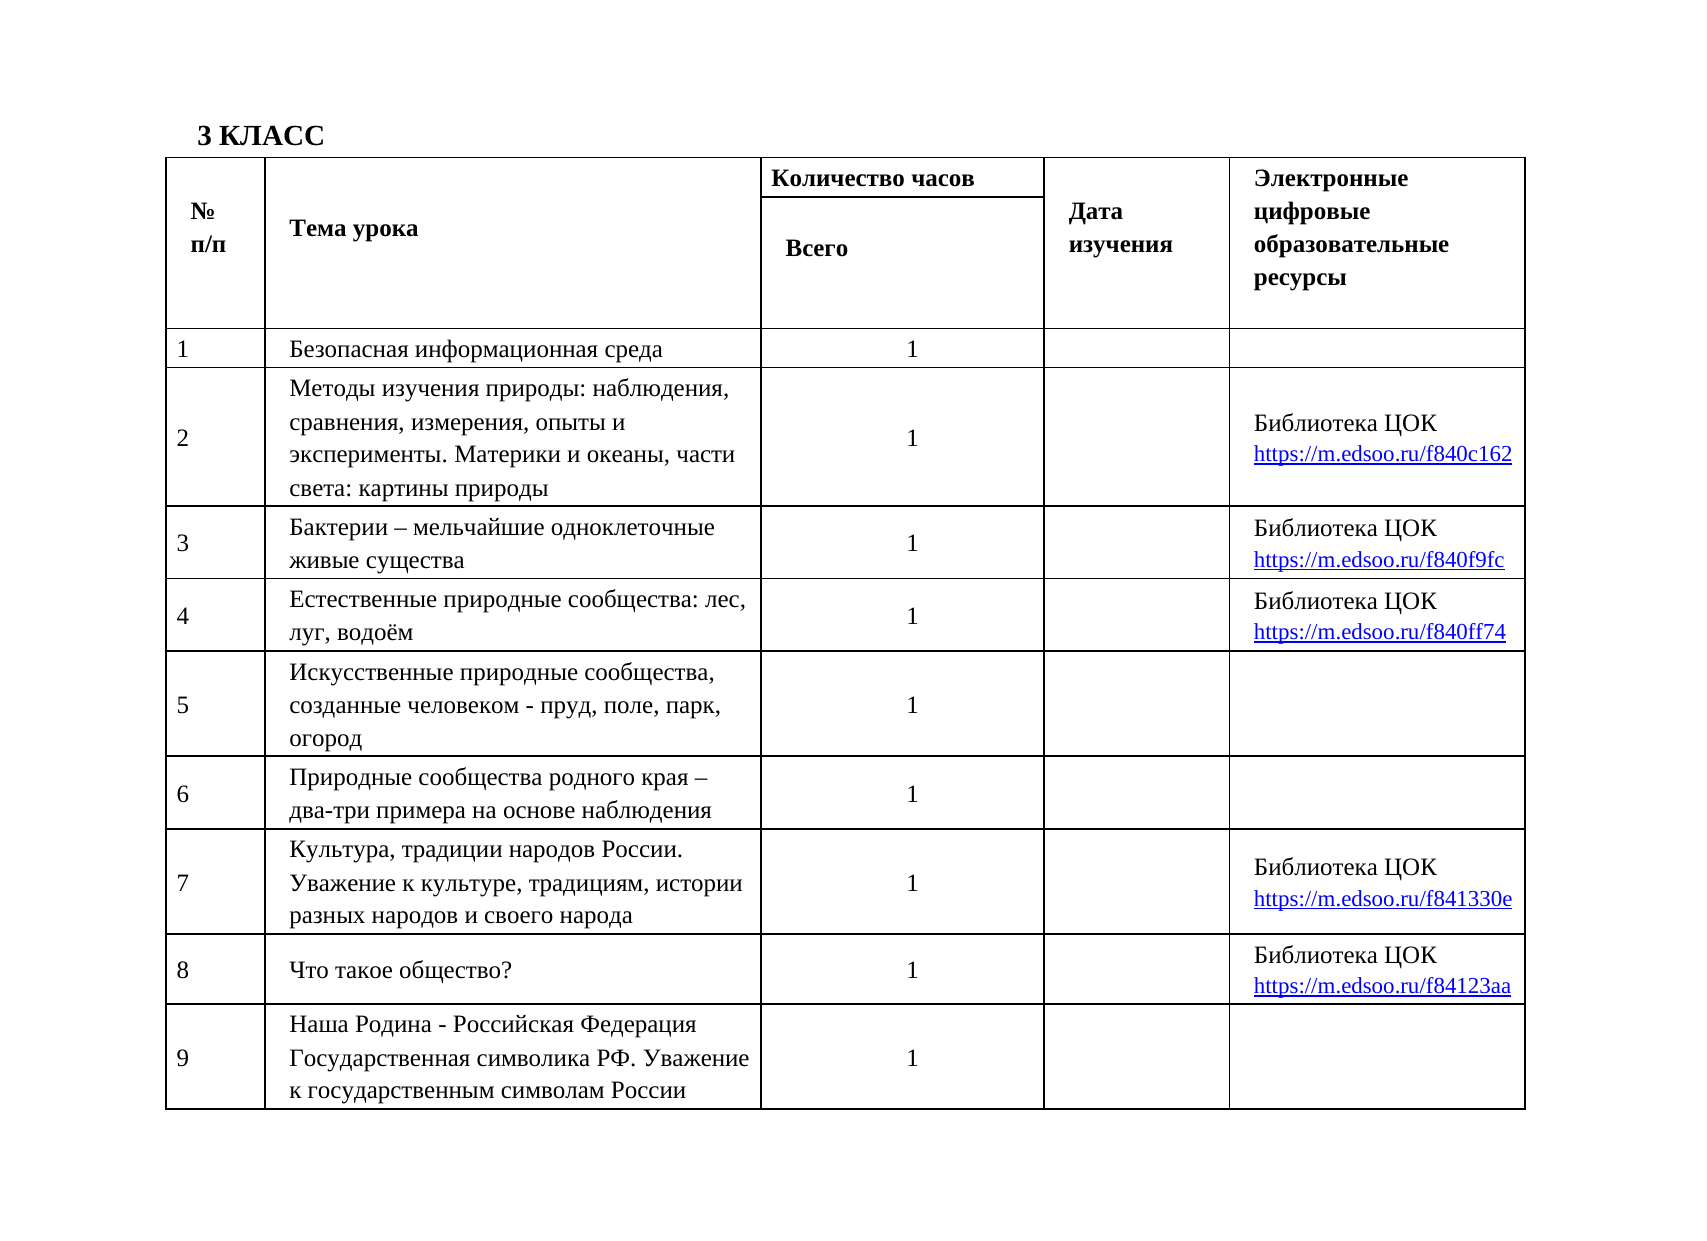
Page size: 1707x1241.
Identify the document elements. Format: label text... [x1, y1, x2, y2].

table_header № п/п [167, 158, 264, 327]
table_cell 5 [167, 652, 264, 755]
table_cell Библиотека ЦОК https://m.edsoo.ru/f840ff74 [1230, 579, 1524, 650]
table_cell 9 [167, 1005, 264, 1108]
table_cell Наша Родина - Российская Федерация Государственная символика РФ. Уважение к государственным символам России [266, 1005, 760, 1108]
table_cell Библиотека ЦОК https://m.edsoo.ru/f840c162 [1230, 368, 1524, 505]
table_cell [1045, 368, 1229, 505]
table_cell Искусственные природные сообщества, созданные человеком - пруд, поле, парк, огород [266, 652, 760, 755]
table_header Электронные цифровые образовательные ресурсы [1230, 158, 1524, 327]
table_cell 1 [762, 757, 1043, 828]
table_cell 1 [762, 368, 1043, 505]
table_cell 1 [167, 329, 264, 367]
table_cell Что такое общество? [266, 935, 760, 1003]
table_cell Безопасная информационная среда [266, 329, 760, 367]
table_cell Библиотека ЦОК https://m.edsoo.ru/f840f9fc [1230, 507, 1524, 578]
table_cell 1 [762, 935, 1043, 1003]
table_cell [1045, 830, 1229, 933]
table_cell [1230, 329, 1524, 367]
table_cell [1045, 329, 1229, 367]
table_cell Методы изучения природы: наблюдения, сравнения, измерения, опыты и эксперименты. Материки и океаны, части света: картины природы [266, 368, 760, 505]
table_cell 2 [167, 368, 264, 505]
table_cell 3 [167, 507, 264, 578]
table_cell 1 [762, 652, 1043, 755]
table_cell [1045, 507, 1229, 578]
text 3 КЛАСС [190, 118, 1618, 152]
table_cell [1230, 757, 1524, 828]
table_cell [1045, 1005, 1229, 1108]
table_cell Бактерии – мельчайшие одноклеточные живые существа [266, 507, 760, 578]
table_cell 6 [167, 757, 264, 828]
table_cell [1045, 579, 1229, 650]
table_cell Естественные природные сообщества: лес, луг, водоём [266, 579, 760, 650]
table_cell [1045, 935, 1229, 1003]
table_cell Культура, традиции народов России. Уважение к культуре, традициям, истории разных народов и своего народа [266, 830, 760, 933]
table_cell 1 [762, 507, 1043, 578]
table_cell [1230, 1005, 1524, 1108]
table_header Количество часов [762, 158, 1043, 196]
table_header Тема урока [266, 158, 760, 327]
table_cell Природные сообщества родного края – два-три примера на основе наблюдения [266, 757, 760, 828]
table_cell 1 [762, 579, 1043, 650]
table_cell Всего [762, 198, 1043, 327]
table_cell Библиотека ЦОК https://m.edsoo.ru/f841330e [1230, 830, 1524, 933]
table_cell [1230, 652, 1524, 755]
table_cell 8 [167, 935, 264, 1003]
table_cell 1 [762, 830, 1043, 933]
table_cell [1045, 757, 1229, 828]
table_header Дата изучения [1045, 158, 1229, 327]
table_cell [1045, 652, 1229, 755]
table_cell 7 [167, 830, 264, 933]
table_cell Библиотека ЦОК https://m.edsoo.ru/f84123aa [1230, 935, 1524, 1003]
table_cell 4 [167, 579, 264, 650]
table_cell 1 [762, 329, 1043, 367]
table_cell 1 [762, 1005, 1043, 1108]
